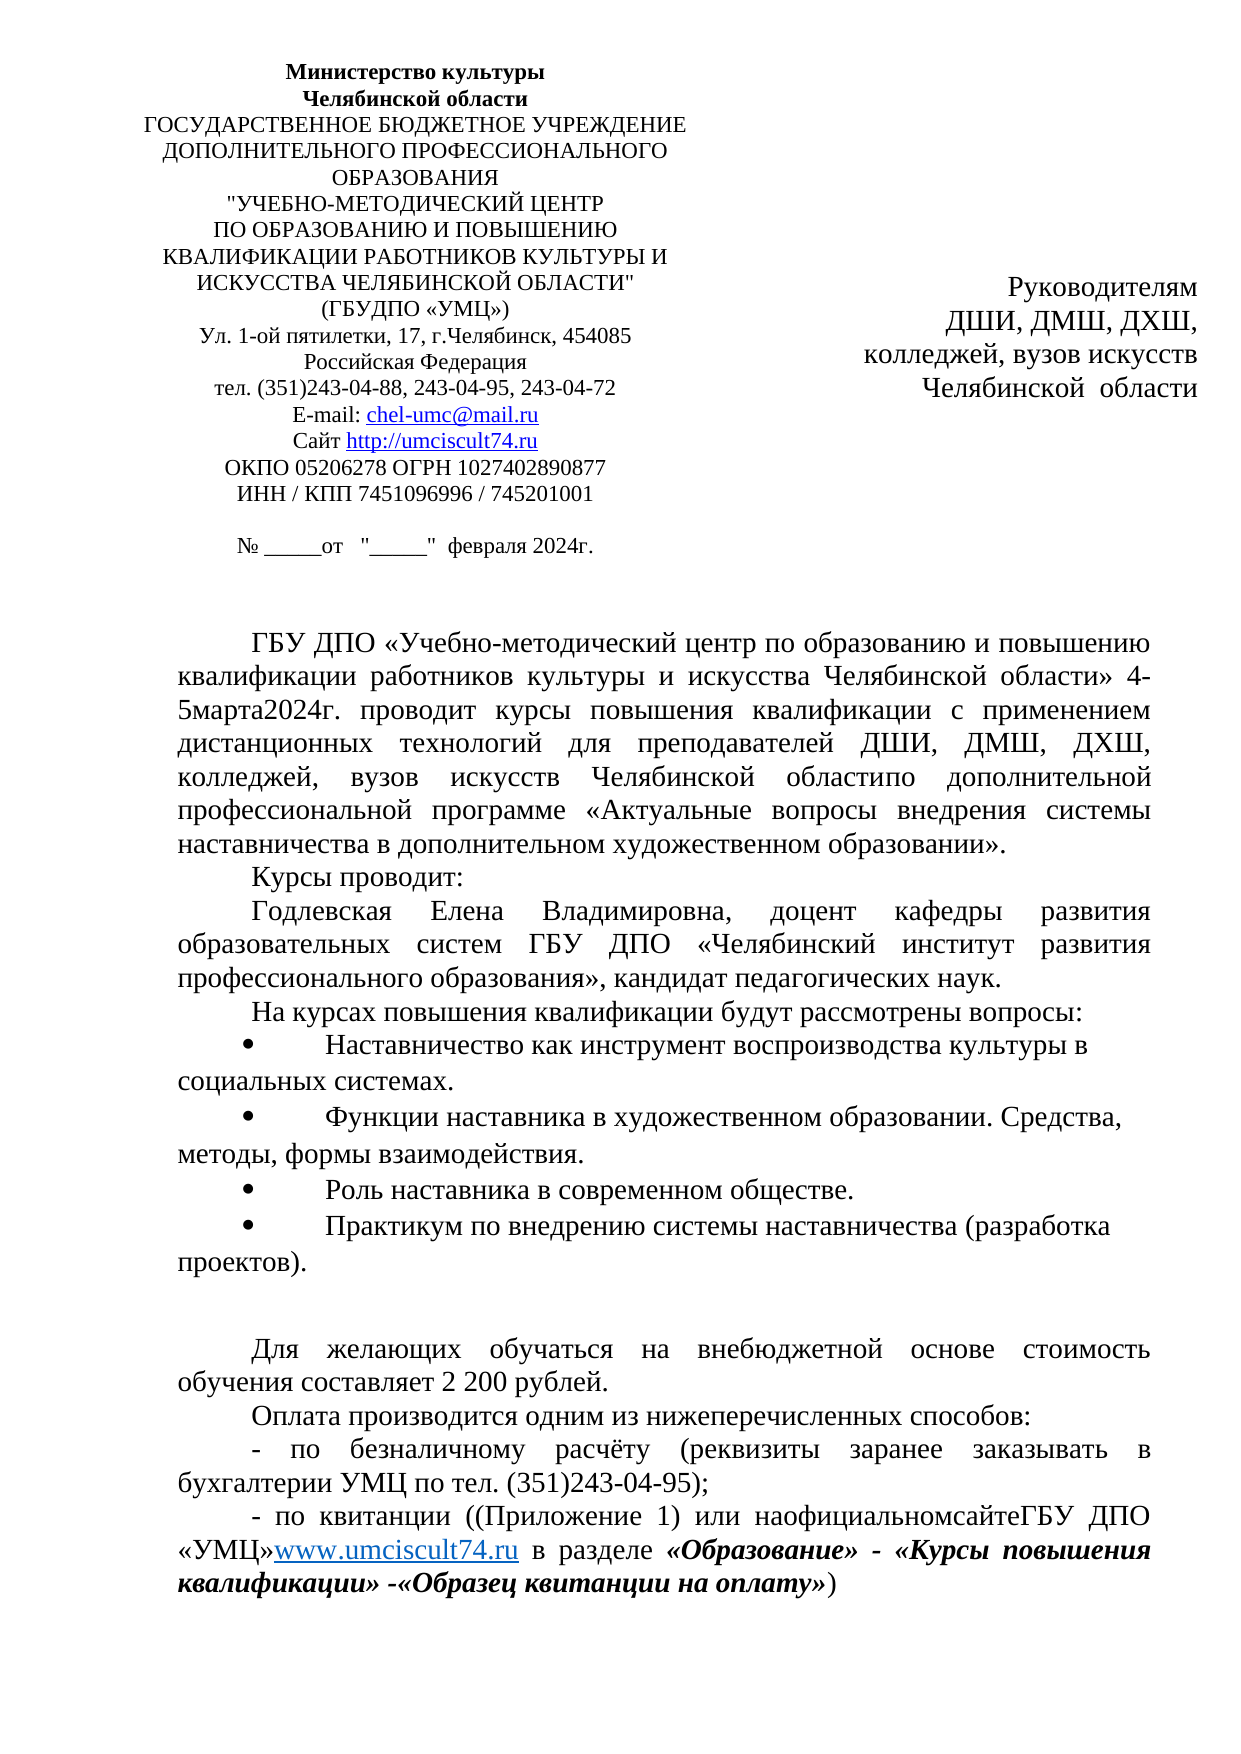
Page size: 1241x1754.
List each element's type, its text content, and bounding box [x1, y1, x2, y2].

list Наставничество как инструмент воспроизводства культуры в социальных системах. [177, 1027, 1152, 1097]
list Функции наставника в художественном образовании. Средства, методы, формы взаимодействия. [177, 1099, 1152, 1169]
text Для желающих обучаться на внебюджетной основе стоимость обучения составляет 2 200 рублей. [177, 1331, 1152, 1398]
list - по квитанции ((Приложение 1) или наофициальномсайтеГБУ ДПО «УМЦ»www.umciscult74.ru в разделе «Образование» - «Курсы повышения квалификации» -«Образец квитанции на оплату») [177, 1498, 1152, 1599]
list - по безналичному расчёту (реквизиты заранее заказывать в бухгалтерии УМЦ по тел. (351)243-04-95); [177, 1431, 1152, 1498]
text Годлевская Елена Владимировна, доцент кафедры развития образовательных систем ГБУ ДПО «Челябинский институт развития профессионального образования», кандидат педагогических наук. [177, 893, 1152, 994]
list Роль наставника в современном обществе. [177, 1172, 1152, 1206]
table_header Руководителям ДШИ, ДМШ, ДХШ, колледжей, вузов искусств Челябинской области [711, 58, 1209, 559]
text Курсы проводит: [177, 859, 1152, 893]
text На курсах повышения квалификации будут рассмотрены вопросы: [177, 994, 1152, 1027]
text ГБУ ДПО «Учебно-методический центр по образованию и повышению квалификации работников культуры и искусства Челябинской области» 4-5марта2024г. проводит курсы повышения квалификации с применением дистанционных технологий для преподавателей ДШИ, ДМШ, ДХШ, колледжей, вузов искусств Челябинской областипо дополнительной профессиональной программе «Актуальные вопросы внедрения системы наставничества в дополнительном художественном образовании». [177, 625, 1152, 859]
list Оплата производится одним из нижеперечисленных способов: [177, 1398, 1152, 1431]
table_header Министерство культуры Челябинской области ГОСУДАРСТВЕННОЕ БЮДЖЕТНОЕ УЧРЕЖДЕНИЕ ДОПОЛНИТЕЛЬНОГО ПРОФЕССИОНАЛЬНОГО ОБРАЗОВАНИЯ "УЧЕБНО-МЕТОДИЧЕСКИЙ ЦЕНТР ПО ОБРАЗОВАНИЮ И ПОВЫШЕНИЮ КВАЛИФИКАЦИИ РАБОТНИКОВ КУЛЬТУРЫ И ИСКУССТВА ЧЕЛЯБИНСКОЙ ОБЛАСТИ" (ГБУДПО «УМЦ») Ул. 1-ой пятилетки, 17, г.Челябинск, 454085 Российская Федерация тел. (351)243-04-88, 243-04-95, 243-04-72 E-mail: chel-umc@mail.ru Сайт http://umciscult74.ru ОКПО 05206278 ОГРН 1027402890877 ИНН / КПП 7451096996 / 745201001 № _____от "_____" февраля 2024г. [120, 58, 711, 559]
list Практикум по внедрению системы наставничества (разработка проектов). [177, 1208, 1152, 1278]
